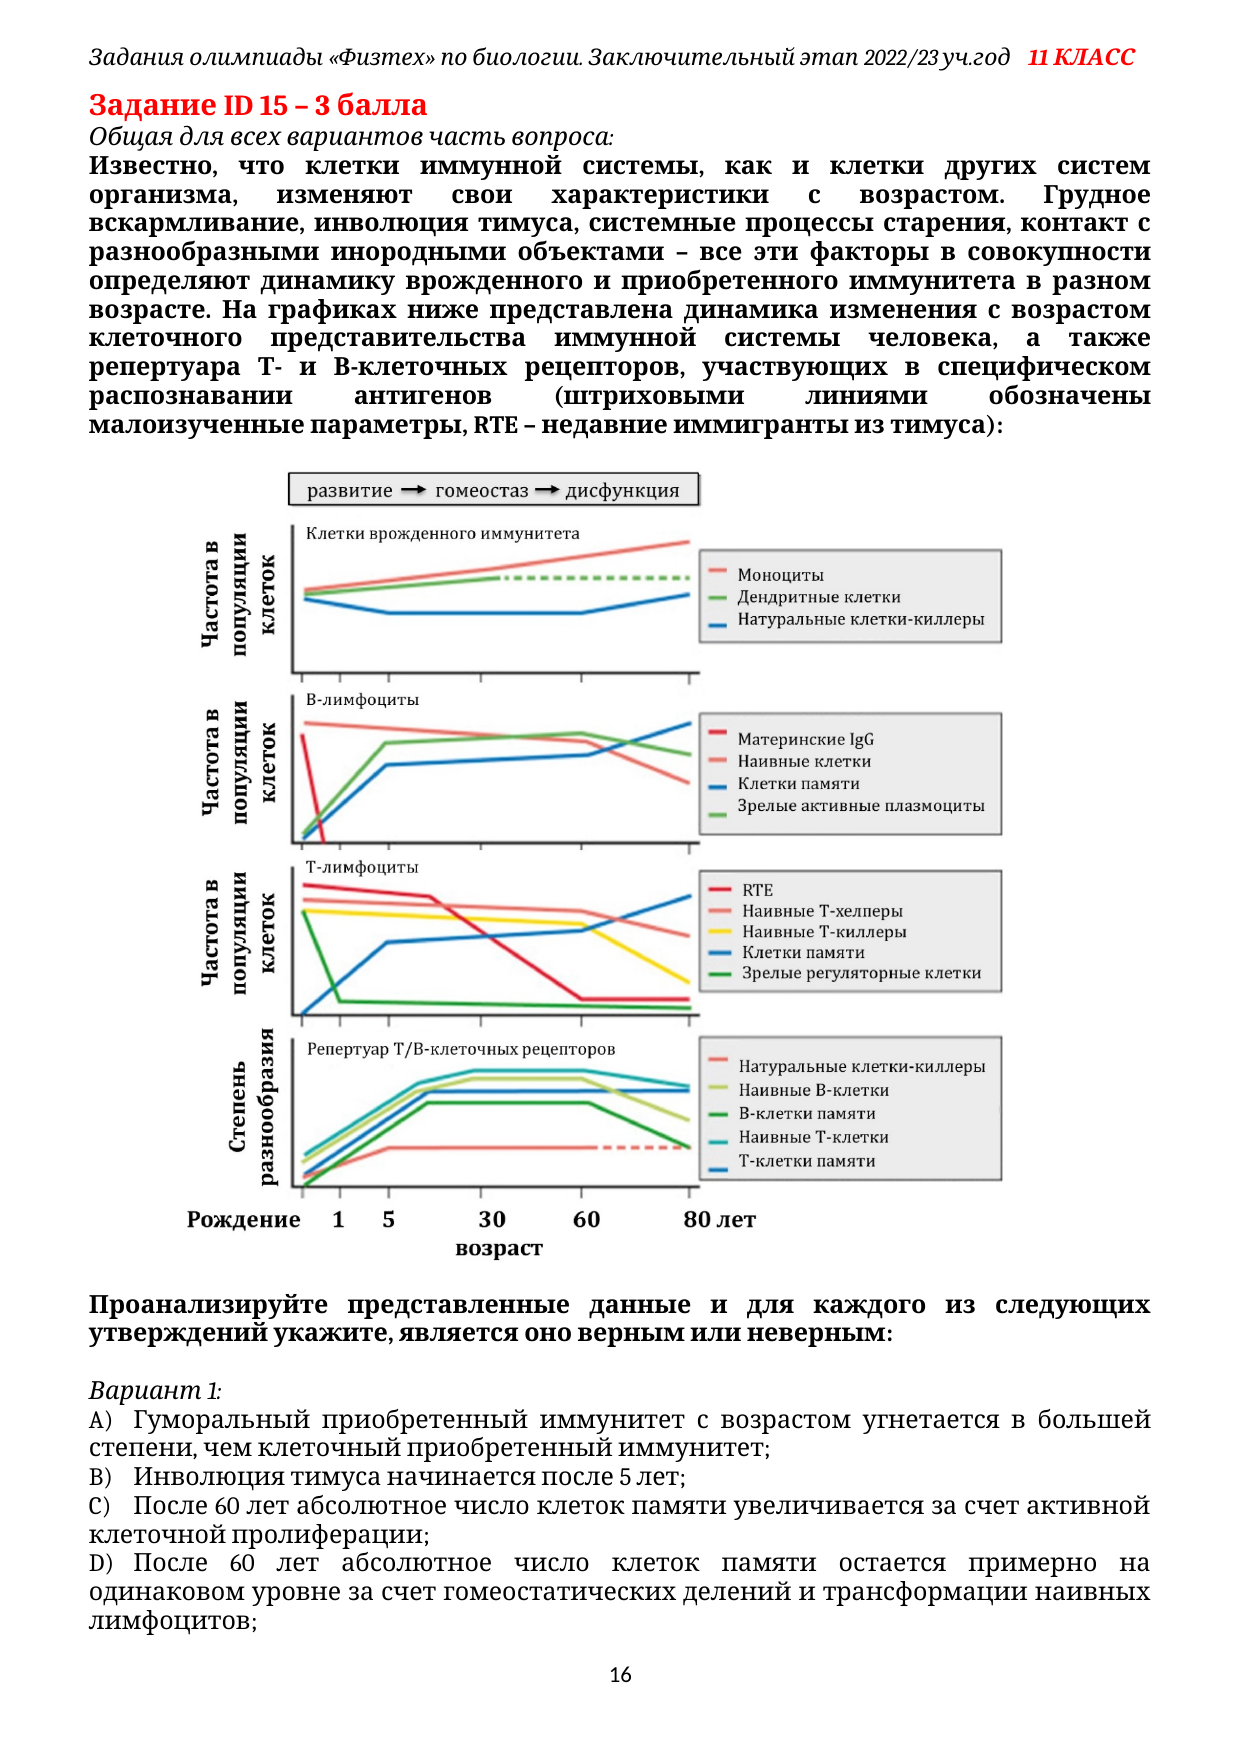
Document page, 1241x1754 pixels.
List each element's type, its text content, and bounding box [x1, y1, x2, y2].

list После 60 лет абсолютное число клеток памяти увеличивается за счет активной клеточной пролиферации; [89, 1492, 1152, 1549]
text Проанализируйте представленные данные и для каждого из следующих утверждений укажите, является оно верным или неверным: [89, 1291, 1152, 1348]
text Вариант 1: [89, 1377, 1152, 1406]
list Инволюция тимуса начинается после 5 лет; [89, 1463, 1152, 1492]
list Гуморальный приобретенный иммунитет с возрастом угнетается в большей степени, чем клеточный приобретенный иммунитет; [89, 1406, 1152, 1463]
text Общая для всех вариантов часть вопроса: [89, 123, 1152, 152]
picture [88, 468, 1148, 1262]
text Известно, что клетки иммунной системы, как и клетки других систем организма, изменяют свои характеристики с возрастом. Грудное вскармливание, инволюция тимуса, системные процессы старения, контакт с разнообразными инородными объектами – все эти факторы в совокупности определяют динамику врожденного и приобретенного иммунитета в разном возрасте. На графиках ниже представлена динамика изменения с возрастом клеточного представительства иммунной системы человека, а также репертуара Т- и В-клеточных рецепторов, участвующих в специфическом распознавании антигенов (штриховыми линиями обозначены малоизученные параметры, RTE – недавние иммигранты из тимуса): [89, 152, 1152, 439]
text Задание ID 15 – 3 балла [89, 89, 1152, 123]
